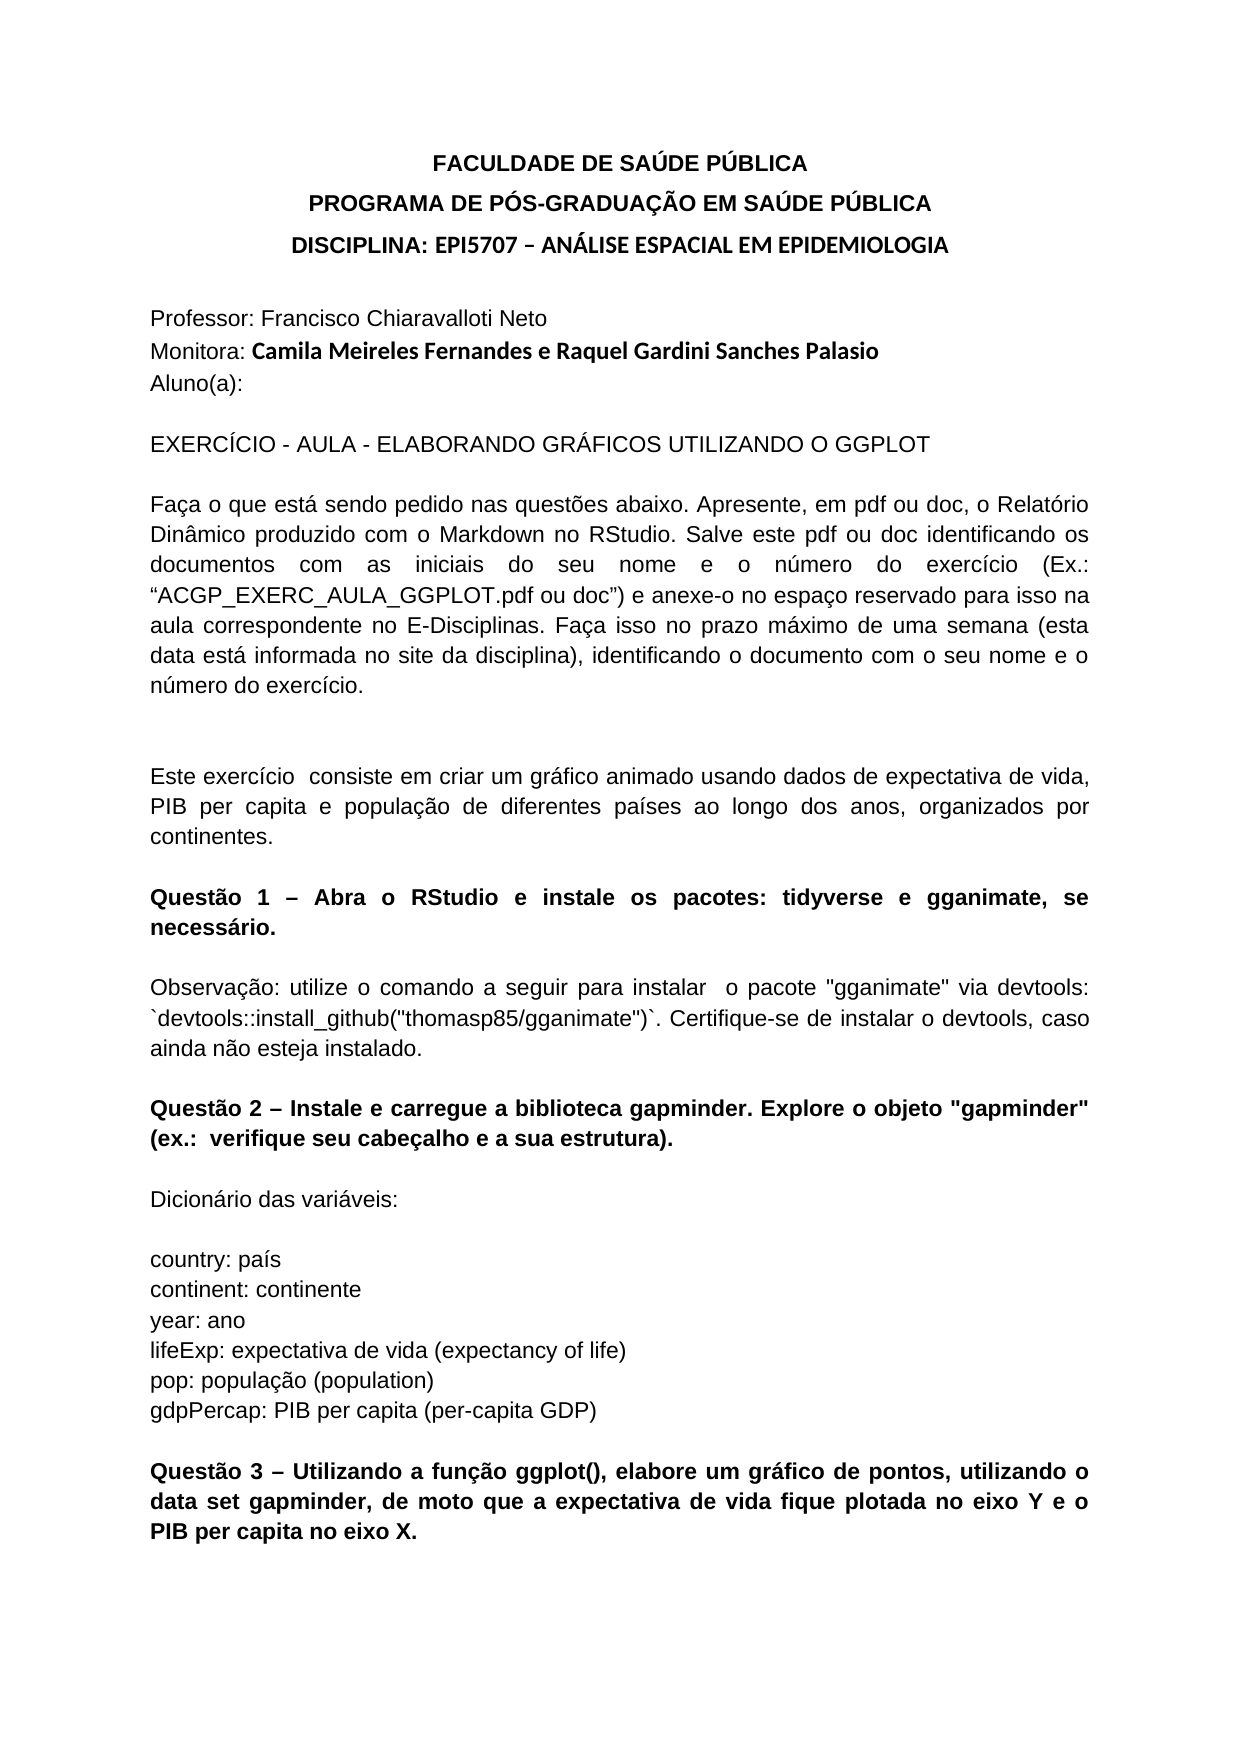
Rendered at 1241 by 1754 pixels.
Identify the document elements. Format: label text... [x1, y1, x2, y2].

text Este exercício consiste em criar um gráfico animado usando dados de expectativa de vida, PIB per capita e população de diferentes países ao longo dos anos, organizados por continentes. [150, 763, 1090, 849]
text Observação: utilize o comando a seguir para instalar o pacote "gganimate" via devtools: `devtools::install_github("thomasp85/gganimate")`. Certifique-se de instalar o devtools, caso ainda não esteja instalado. [150, 974, 1090, 1061]
text lifeExp: expectativa de vida (expectancy of life) [150, 1337, 1090, 1363]
text pop: população (population) [150, 1367, 1090, 1393]
text Aluno(a): [150, 370, 1090, 396]
text DISCIPLINA: EPI5707 – ANÁLISE ESPACIAL EM EPIDEMIOLOGIA [150, 229, 1090, 259]
text FACULDADE DE SAÚDE PÚBLICA [150, 150, 1090, 176]
text country: país [150, 1246, 1090, 1272]
text gdpPercap: PIB per capita (per-capita GDP) [150, 1397, 1090, 1423]
text continent: continente [150, 1276, 1090, 1303]
text Monitora: Camila Meireles Fernandes e Raquel Gardini Sanches Palasio [150, 335, 1090, 366]
text year: ano [150, 1307, 1090, 1333]
text Professor: Francisco Chiaravalloti Neto [150, 305, 1090, 331]
text Questão 2 – Instale e carregue a biblioteca gapminder. Explore o objeto "gapminder" (ex.: verifique seu cabeçalho e a sua estrutura). [150, 1095, 1090, 1152]
text Questão 1 – Abra o RStudio e instale os pacotes: tidyverse e gganimate, se necessário. [150, 884, 1090, 940]
text Faça o que está sendo pedido nas questões abaixo. Apresente, em pdf ou doc, o Relatório Dinâmico produzido com o Markdown no RStudio. Salve este pdf ou doc identificando os documentos com as iniciais do seu nome e o número do exercício (Ex.: “ACGP_EXERC_AULA_GGPLOT.pdf ou doc”) e anexe-o no espaço reservado para isso na aula correspondente no E-Disciplinas. Faça isso no prazo máximo de uma semana (esta data está informada no site da disciplina), identificando o documento com o seu nome e o número do exercício. [150, 491, 1090, 698]
text PROGRAMA DE PÓS-GRADUAÇÃO EM SAÚDE PÚBLICA [150, 189, 1090, 216]
text Dicionário das variáveis: [150, 1186, 1090, 1212]
text EXERCÍCIO - AULA - ELABORANDO GRÁFICOS UTILIZANDO O GGPLOT [150, 431, 1090, 457]
text Questão 3 – Utilizando a função ggplot(), elabore um gráfico de pontos, utilizando o data set gapminder, de moto que a expectativa de vida fique plotada no eixo Y e o PIB per capita no eixo X. [150, 1458, 1090, 1544]
